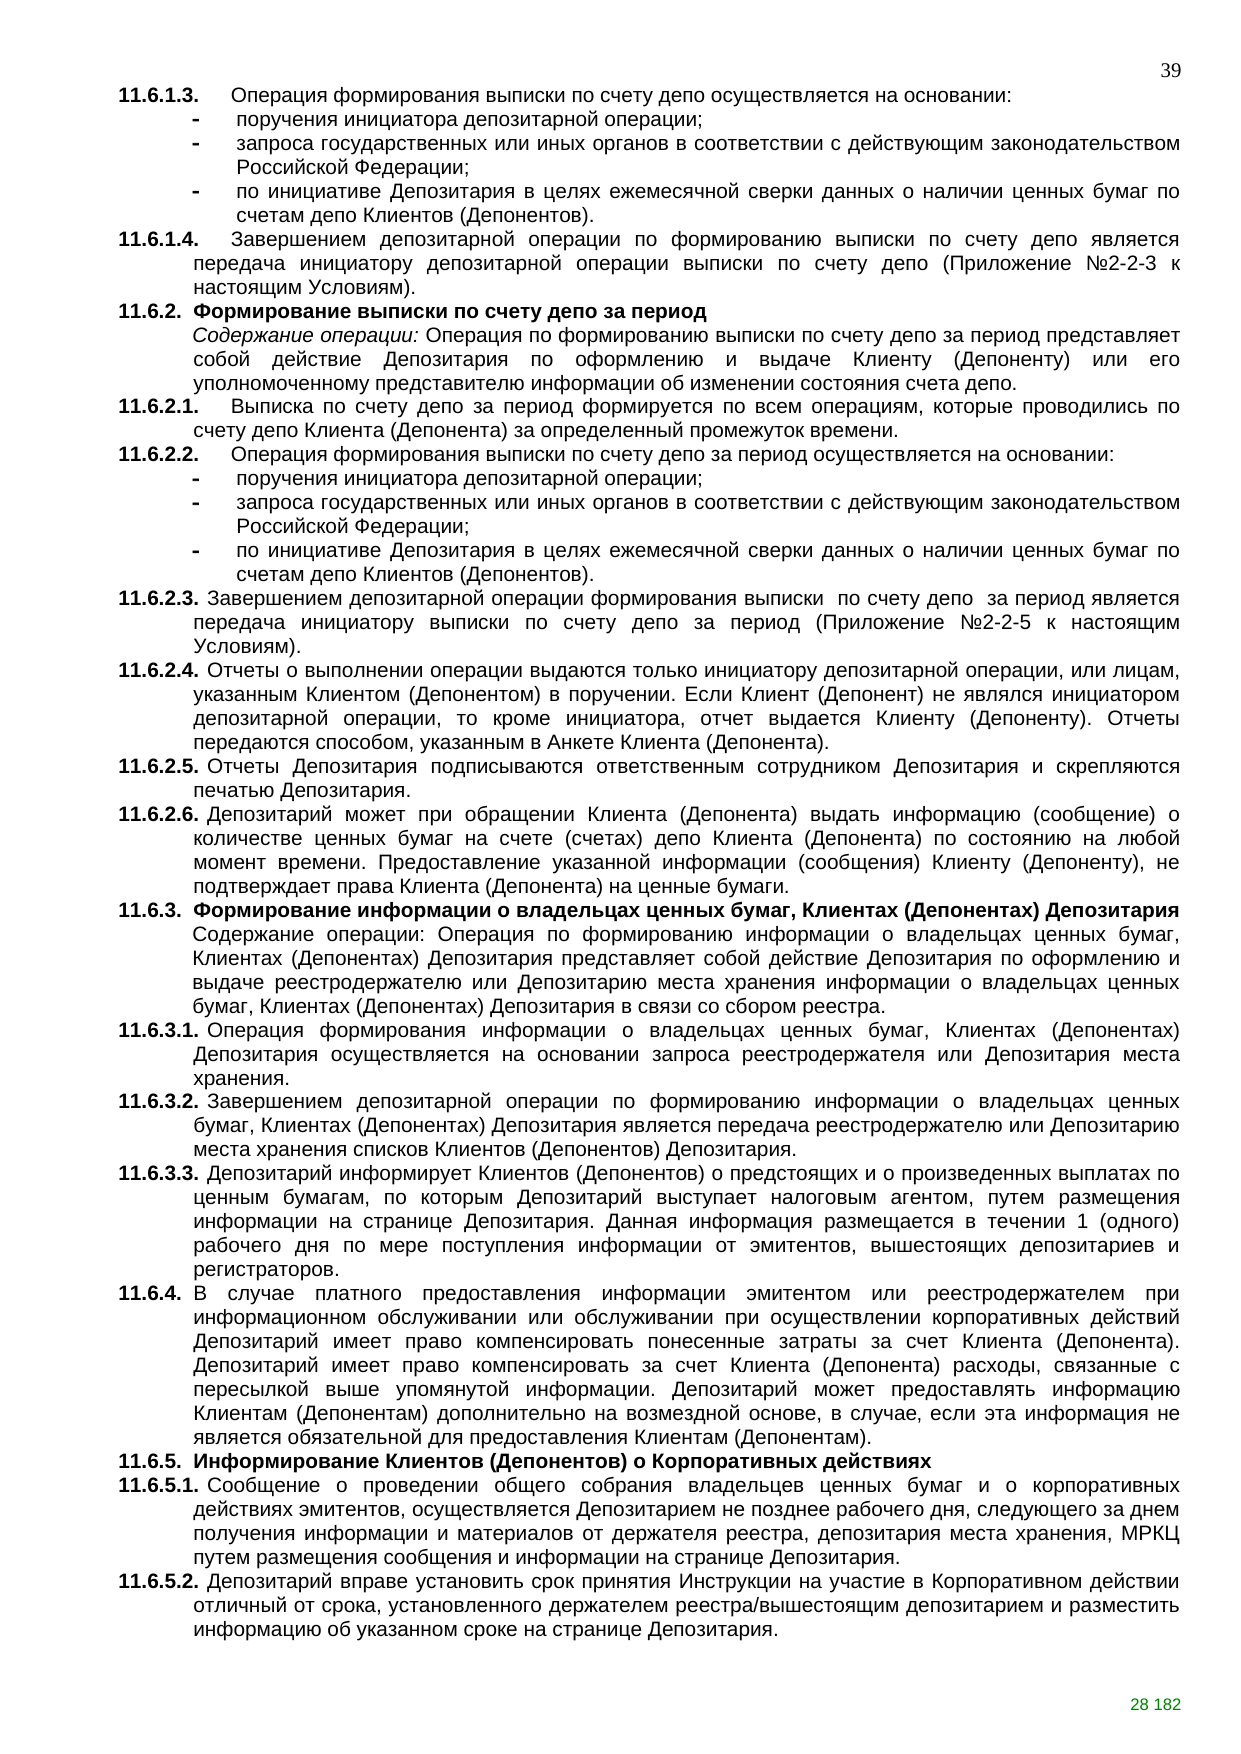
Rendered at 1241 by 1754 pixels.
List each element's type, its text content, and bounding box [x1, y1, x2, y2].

list Депозитарий информирует Клиентов (Депонентов) о предстоящих и о произведенных выплатах по ценным бумагам, по которым Депозитарий выступает налоговым агентом, путем размещения информации на странице Депозитария. Данная информация размещается в течении 1 (одного) рабочего дня по мере поступления информации от эмитентов, вышестоящих депозитариев и регистраторов. [118, 1161, 1181, 1281]
list Выписка по счету депо за период формируется по всем операциям, которые проводились по счету депо Клиента (Депонента) за определенный промежуток времени. [118, 394, 1181, 442]
text Содержание операции: Операция по формированию выписки по счету депо за период представляет собой действие Депозитария по оформлению и выдаче Клиенту (Депоненту) или его уполномоченному представителю информации об изменении состояния счета депо. [192, 322, 1181, 394]
list Завершением депозитарной операции по формированию информации о владельцах ценных бумаг, Клиентах (Депонентах) Депозитария является передача реестродержателю или Депозитарию места хранения списков Клиентов (Депонентов) Депозитария. [118, 1089, 1181, 1161]
list Отчеты о выполнении операции выдаются только инициатору депозитарной операции, или лицам, указанным Клиентом (Депонентом) в поручении. Если Клиент (Депонент) не являлся инициатором депозитарной операции, то кроме инициатора, отчет выдается Клиенту (Депоненту). Отчеты передаются способом, указанным в Анкете Клиента (Депонента). [118, 658, 1181, 754]
list по инициативе Депозитария в целях ежемесячной сверки данных о наличии ценных бумаг по счетам депо Клиентов (Депонентов). [192, 538, 1181, 586]
list запроса государственных или иных органов в соответствии с действующим законодательством Российской Федерации; [192, 490, 1181, 538]
list Операция формирования информации о владельцах ценных бумаг, Клиентах (Депонентах) Депозитария осуществляется на основании запроса реестродержателя или Депозитария места хранения. [118, 1017, 1181, 1089]
list Депозитарий вправе установить срок принятия Инструкции на участие в Корпоративном действии отличный от срока, установленного держателем реестра/вышестоящим депозитарием и разместить информацию об указанном сроке на странице Депозитария. [118, 1568, 1181, 1640]
text В случае платного предоставления информации эмитентом или реестродержателем при информационном обслуживании или обслуживании при осуществлении корпоративных действий Депозитарий имеет право компенсировать понесенные затраты за счет Клиента (Депонента). Депозитарий имеет право компенсировать за счет Клиента (Депонента) расходы, связанные с пересылкой выше упомянутой информации. Депозитарий может предоставлять информацию Клиентам (Депонентам) дополнительно на возмездной основе, в случае‚ если эта информация не является обязательной для предоставления Клиентам (Депонентам). [118, 1281, 1181, 1449]
list Завершением депозитарной операции по формированию выписки по счету депо является передача инициатору депозитарной операции выписки по счету депо (Приложение №2-2-3 к настоящим Условиям). [118, 227, 1181, 298]
list поручения инициатора депозитарной операции; [192, 466, 1181, 490]
text Формирование выписки по счету депо за период [118, 298, 1181, 322]
text Содержание операции: Операция по формированию информации о владельцах ценных бумаг, Клиентах (Депонентах) Депозитария представляет собой действие Депозитария по оформлению и выдаче реестродержателю или Депозитарию места хранения информации о владельцах ценных бумаг, Клиентах (Депонентах) Депозитария в связи со сбором реестра. [192, 922, 1181, 1017]
list Завершением депозитарной операции формирования выписки по счету депо за период является передача инициатору выписки по счету депо за период (Приложение №2-2-5 к настоящим Условиям). [118, 586, 1181, 658]
text Формирование информации о владельцах ценных бумаг, Клиентах (Депонентах) Депозитария [118, 898, 1181, 922]
list поручения инициатора депозитарной операции; [192, 106, 1181, 131]
list Операция формирования выписки по счету депо за период осуществляется на основании: [118, 442, 1181, 466]
list Сообщение о проведении общего собрания владельцев ценных бумаг и о корпоративных действиях эмитентов, осуществляется Депозитарием не позднее рабочего дня, следующего за днем получения информации и материалов от держателя реестра, депозитария места хранения, МРКЦ путем размещения сообщения и информации на странице Депозитария. [118, 1473, 1181, 1568]
list Депозитарий может при обращении Клиента (Депонента) выдать информацию (сообщение) о количестве ценных бумаг на счете (счетах) депо Клиента (Депонента) по состоянию на любой момент времени. Предоставление указанной информации (сообщения) Клиенту (Депоненту), не подтверждает права Клиента (Депонента) на ценные бумаги. [118, 802, 1181, 898]
list запроса государственных или иных органов в соответствии с действующим законодательством Российской Федерации; [192, 131, 1181, 178]
list по инициативе Депозитария в целях ежемесячной сверки данных о наличии ценных бумаг по счетам депо Клиентов (Депонентов). [192, 178, 1181, 227]
list Операция формирования выписки по счету депо осуществляется на основании: [118, 82, 1181, 106]
text Информирование Клиентов (Депонентов) о Корпоративных действиях [118, 1449, 1181, 1473]
list Отчеты Депозитария подписываются ответственным сотрудником Депозитария и скрепляются печатью Депозитария. [118, 754, 1181, 802]
